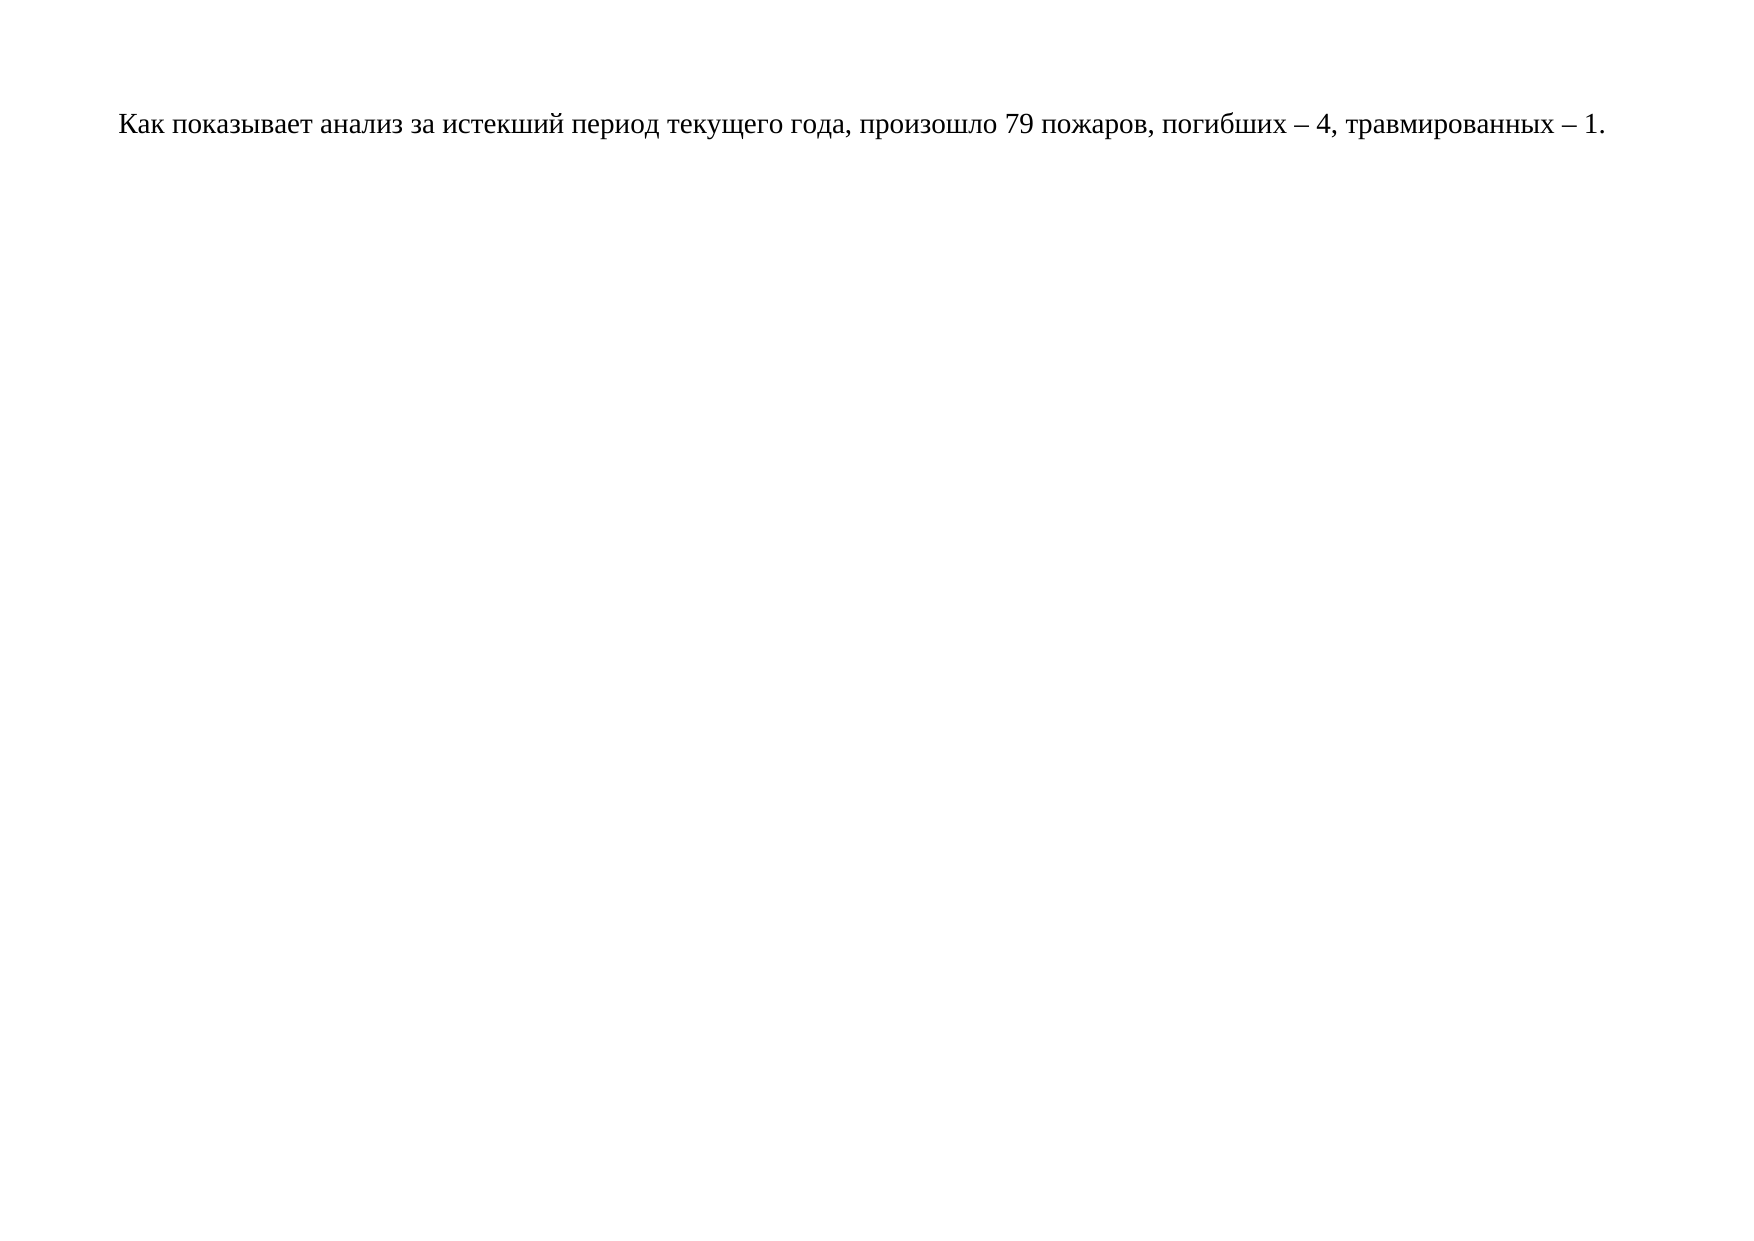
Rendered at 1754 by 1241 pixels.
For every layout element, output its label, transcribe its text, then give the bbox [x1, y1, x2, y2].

text Как показывает анализ за истекший период текущего года, произошло 79 пожаров, погибших – 4, травмированных – 1. [118, 106, 1636, 140]
